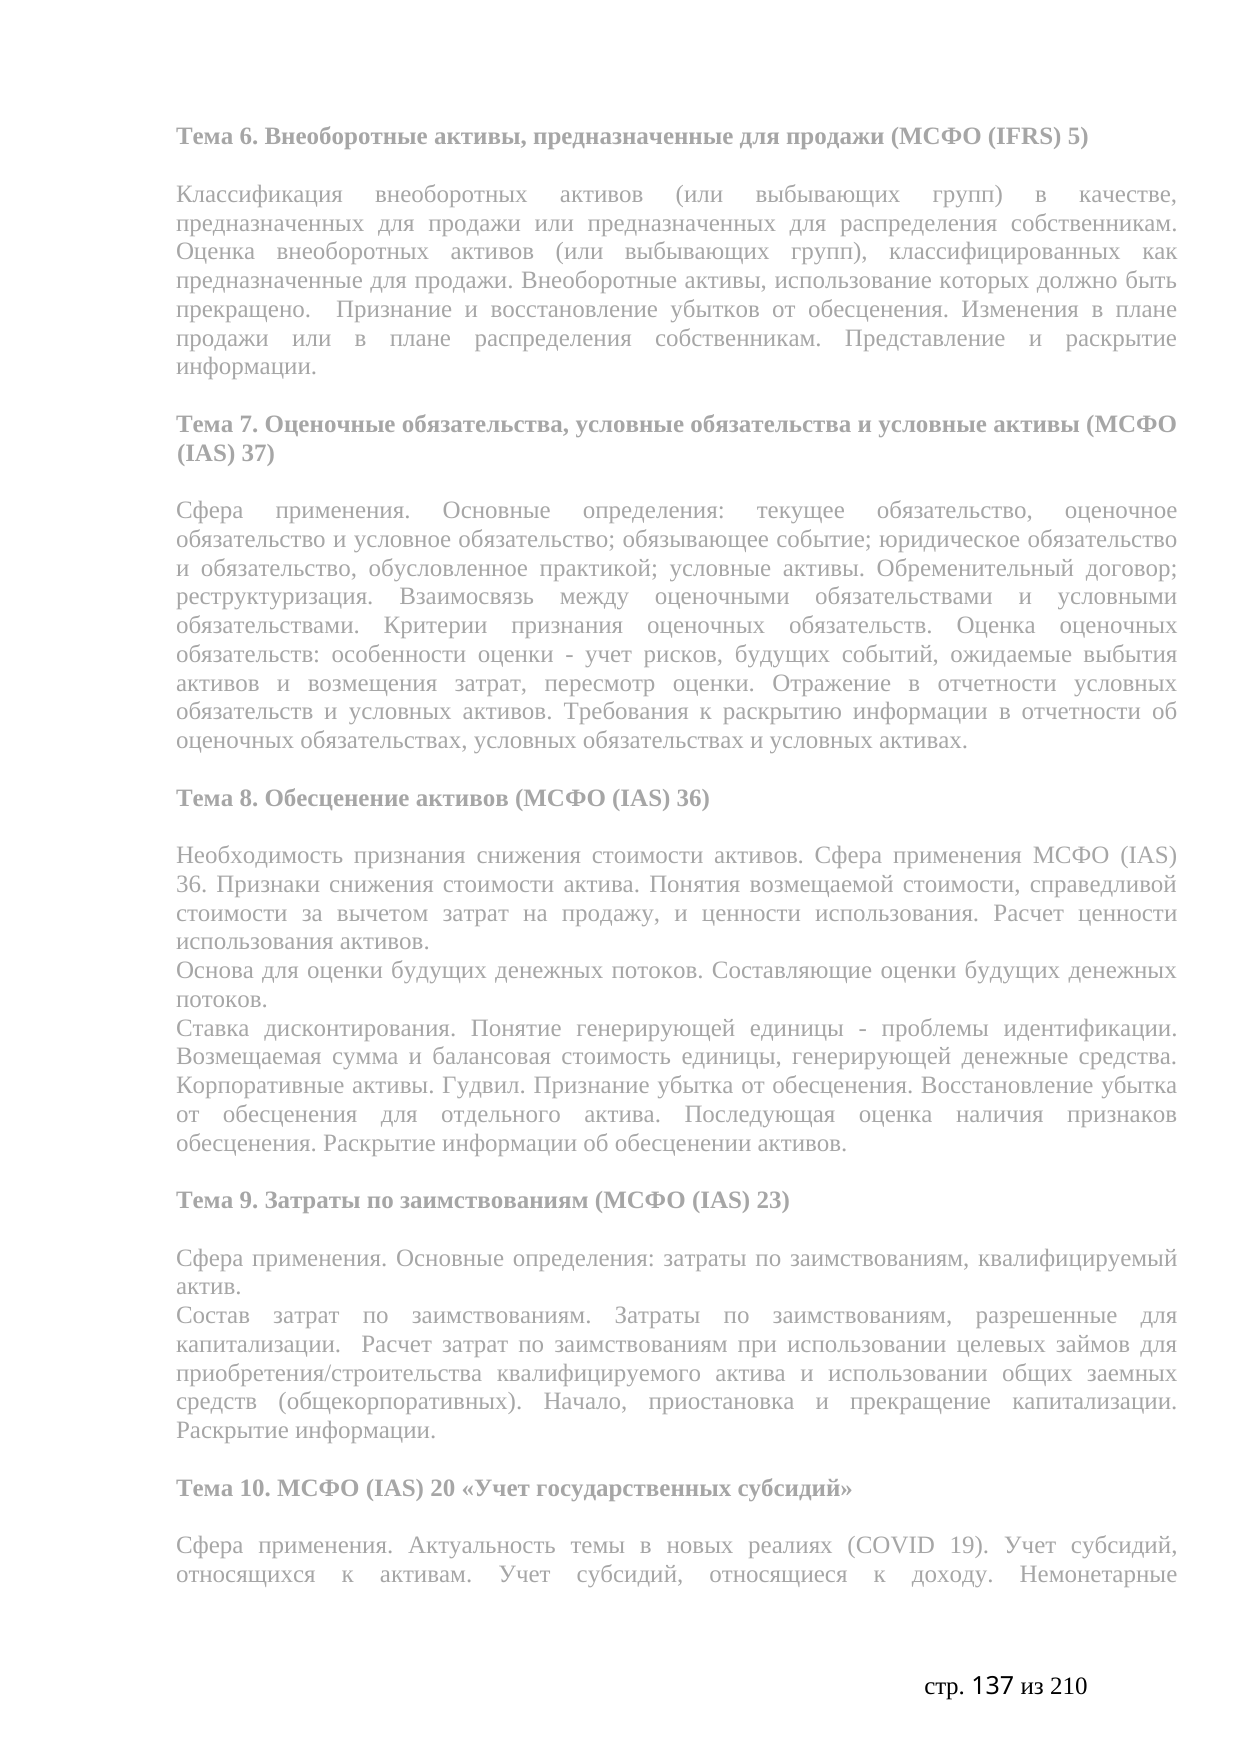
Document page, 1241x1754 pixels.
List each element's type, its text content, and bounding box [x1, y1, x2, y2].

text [176, 1530, 1178, 1588]
text Тема 8. Обесценение активов (МСФО (IAS) 36) [176, 783, 1178, 811]
text Сфера применения. Основные определения: текущее обязательство, оценочное обязательство и условное обязательство; обязывающее событие; юридическое обязательство и обязательство, обусловленное практикой; условные активы. Обременительный договор; реструктуризация. Взаимосвязь между оценочными обязательствами и условными обязательствами. Критерии признания оценочных обязательств. Оценка оценочных обязательств: особенности оценки - учет рисков, будущих событий, ожидаемые выбытия активов и возмещения затрат, пересмотр оценки. Отражение в отчетности условных обязательств и условных активов. Требования к раскрытию информации в отчетности об оценочных обязательствах, условных обязательствах и условных активах. [176, 495, 1178, 754]
text Классификация внеоборотных активов (или выбывающих групп) в качестве, предназначенных для продажи или предназначенных для распределения собственникам. Оценка внеоборотных активов (или выбывающих групп), классифицированных как предназначенные для продажи. Внеоборотные активы, использование которых должно быть прекращено. Признание и восстановление убытков от обесценения. Изменения в плане продажи или в плане распределения собственникам. Представление и раскрытие информации. [176, 179, 1178, 380]
text Ставка дисконтирования. Понятие генерирующей единицы - проблемы идентификации. Возмещаемая сумма и балансовая стоимость единицы, генерирующей денежные средства. Корпоративные активы. Гудвил. Признание убытка от обесценения. Восстановление убытка от обесценения для отдельного актива. Последующая оценка наличия признаков обесценения. Раскрытие информации об обесценении активов. [176, 1013, 1178, 1156]
text Состав затрат по заимствованиям. Затраты по заимствованиям, разрешенные для капитализации. Расчет затрат по заимствованиям при использовании целевых займов для приобретения/строительства квалифицируемого актива и использовании общих заемных средств (общекорпоративных). Начало, приостановка и прекращение капитализации. Раскрытие информации. [176, 1300, 1178, 1444]
text Тема 9. Затраты по заимствованиям (МСФО (IAS) 23) [176, 1185, 1178, 1214]
text Сфера применения. Основные определения: затраты по заимствованиям, квалифицируемый актив. [176, 1243, 1178, 1300]
text Тема 7. Оценочные обязательства, условные обязательства и условные активы (МСФО (IAS) 37) [176, 409, 1178, 466]
text Тема 6. Внеоборотные активы, предназначенные для продажи (МСФО (IFRS) 5) [176, 121, 1178, 150]
text Необходимость признания снижения стоимости активов. Сфера применения МСФО (IAS) 36. Признаки снижения стоимости актива. Понятия возмещаемой стоимости, справедливой стоимости за вычетом затрат на продажу, и ценности использования. Расчет ценности использования активов. [176, 840, 1178, 955]
text Основа для оценки будущих денежных потоков. Составляющие оценки будущих денежных потоков. [176, 955, 1178, 1013]
text Тема 10. МСФО (IAS) 20 «Учет государственных субсидий» [176, 1473, 1178, 1501]
